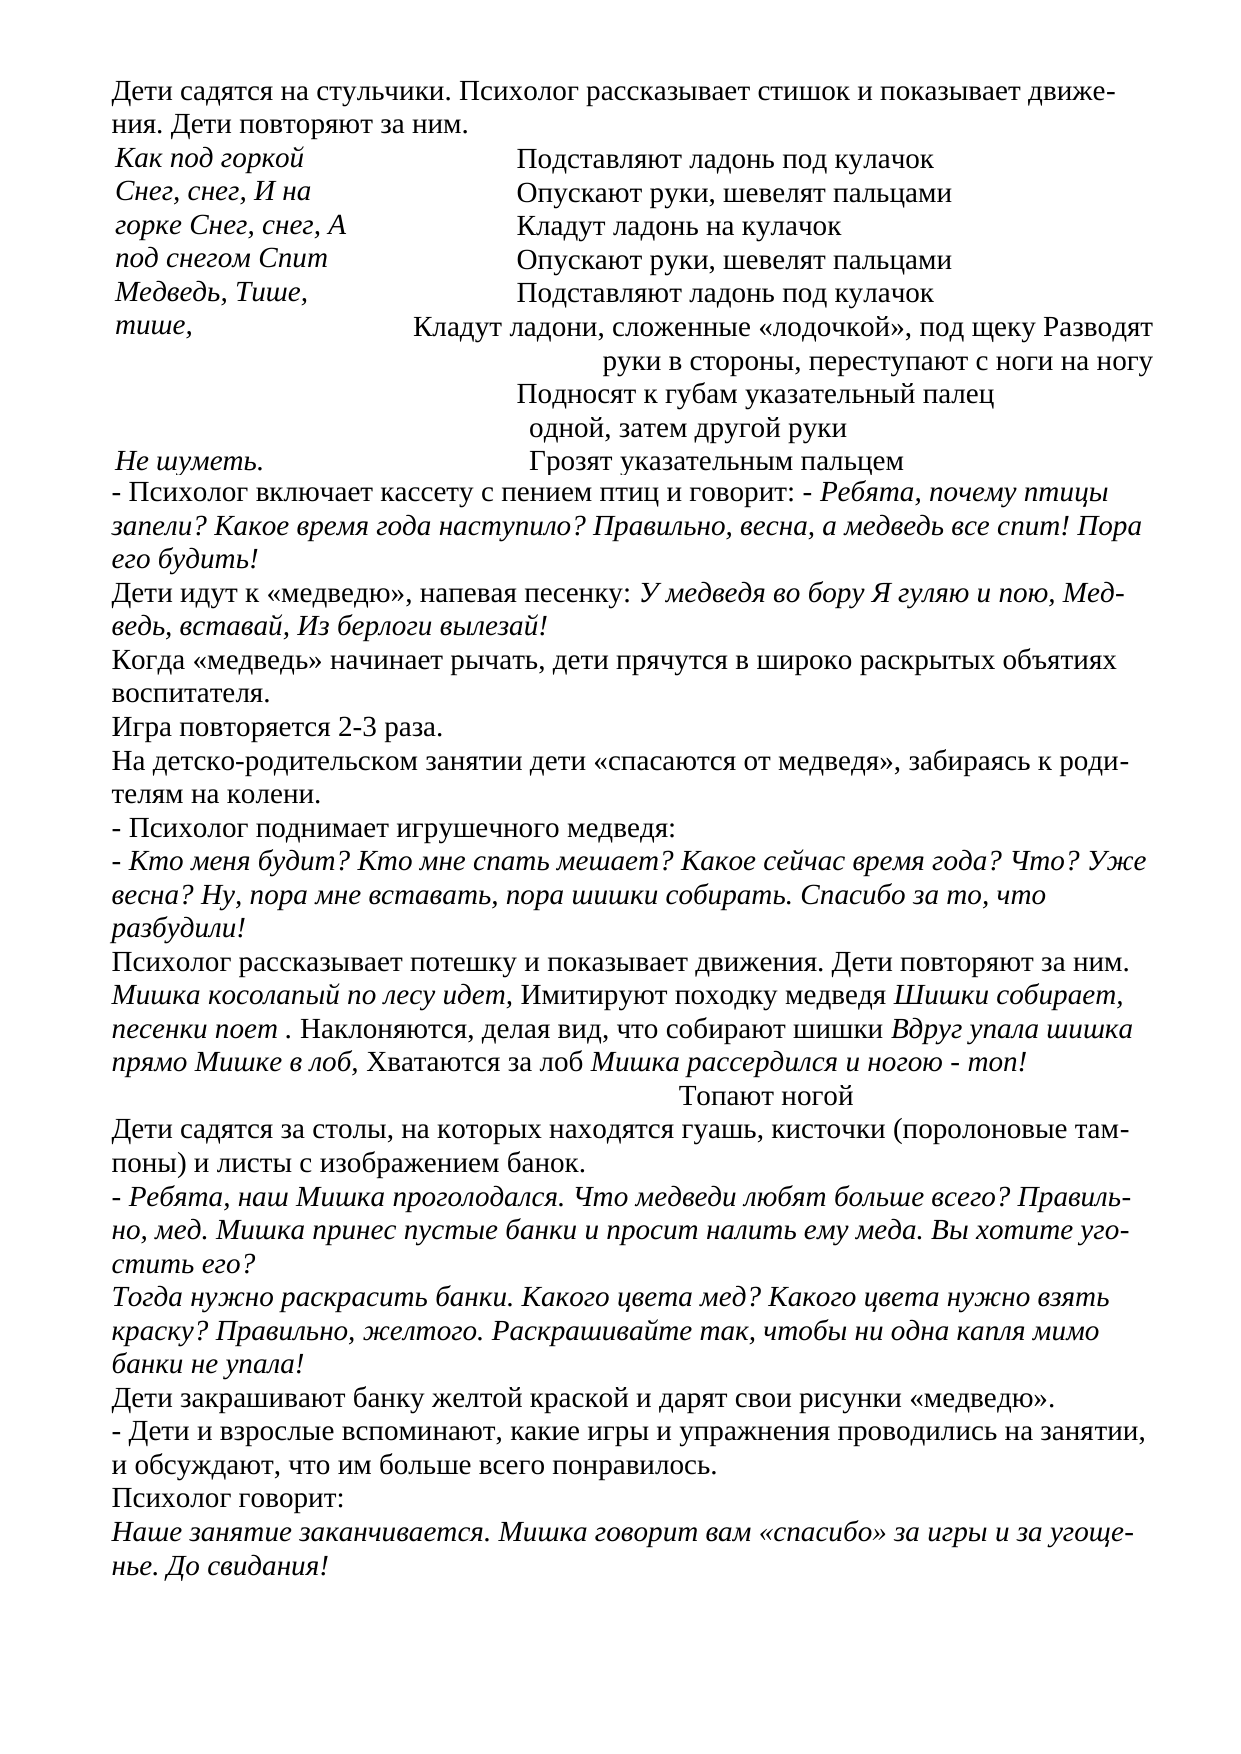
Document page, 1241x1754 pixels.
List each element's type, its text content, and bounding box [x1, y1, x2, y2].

text Наше занятие заканчивается. Мишка говорит вам «спасибо» за игры и за угощенье. До свидания! [111, 1514, 1157, 1581]
table_cell Не шуметь. [114, 443, 363, 474]
text Игра повторяется 2-3 раза. [111, 709, 1157, 743]
text - Ребята, наш Мишка проголодался. Что медведи любят больше всего? Правильно, мед. Мишка принес пустые банки и просит налить ему меда. Вы хотите угостить его? [111, 1179, 1157, 1279]
text - Психолог включает кассету с пением птиц и говорит: - Ребята, почему птицы запели? Какое время года наступило? Правильно, весна, а медведь все спит! Пора его будить! [111, 474, 1157, 575]
text - Психолог поднимает игрушечного медведя: [111, 810, 1157, 843]
text Дети садятся за столы, на которых находятся гуашь, кисточки (поролоновые тампоны) и листы с изображением банок. [111, 1112, 1157, 1179]
text На детско-родительском занятии дети «спасаются от медведя», забираясь к родителям на колени. [111, 743, 1157, 810]
text Тогда нужно раскрасить банки. Какого цвета мед? Какого цвета нужно взять краску? Правильно, желтого. Раскрашивайте так, чтобы ни одна капля мимо банки не упала! [111, 1279, 1157, 1380]
text Психолог говорит: [111, 1481, 1157, 1514]
text Дети закрашивают банку желтой краской и дарят свои рисунки «медведю». [111, 1380, 1157, 1413]
text Психолог рассказывает потешку и показывает движения. Дети повторяют за ним. Мишка косолапый по лесу идет, Имитируют походку медведя Шишки собирает, песенки поет . Наклоняются, делая вид, что собирают шишки Вдруг упала шишка прямо Мишке в лоб, Хватаются за лоб Мишка рассердился и ногою - топ! Топают ногой [111, 944, 1157, 1112]
text - Кто меня будит? Кто мне спать мешает? Какое сейчас время года? Что? Уже весна? Ну, пора мне вставать, пора шишки собирать. Спасибо за то, что разбудили! [111, 843, 1157, 944]
table_header Как под горкой Снег, снег, И на горке Снег, снег, А под снегом Спит Медведь, Тише, тише, [114, 140, 363, 443]
table_header Подставляют ладонь под кулачок Опускают руки, шевелят пальцами Кладут ладонь на кулачок Опускают руки, шевелят пальцами Подставляют ладонь под кулачок Кладут ладони, сложенные «лодочкой», под щеку Разводят руки в стороны, переступают с ноги на ногу Подносят к губам указательный палец одной, затем другой руки [363, 140, 1154, 443]
table_cell Грозят указательным пальцем [363, 443, 1154, 474]
text Когда «медведь» начинает рычать, дети прячутся в широко раскрытых объятиях воспитателя. [111, 642, 1157, 709]
text Дети садятся на стульчики. Психолог рассказывает стишок и показывает движения. Дети повторяют за ним. [111, 73, 1157, 140]
text - Дети и взрослые вспоминают, какие игры и упражнения проводились на занятии, и обсуждают, что им больше всего понравилось. [111, 1413, 1157, 1481]
text Дети идут к «медведю», напевая песенку: У медведя во бору Я гуляю и пою, Медведь, вставай, Из берлоги вылезай! [111, 575, 1157, 642]
